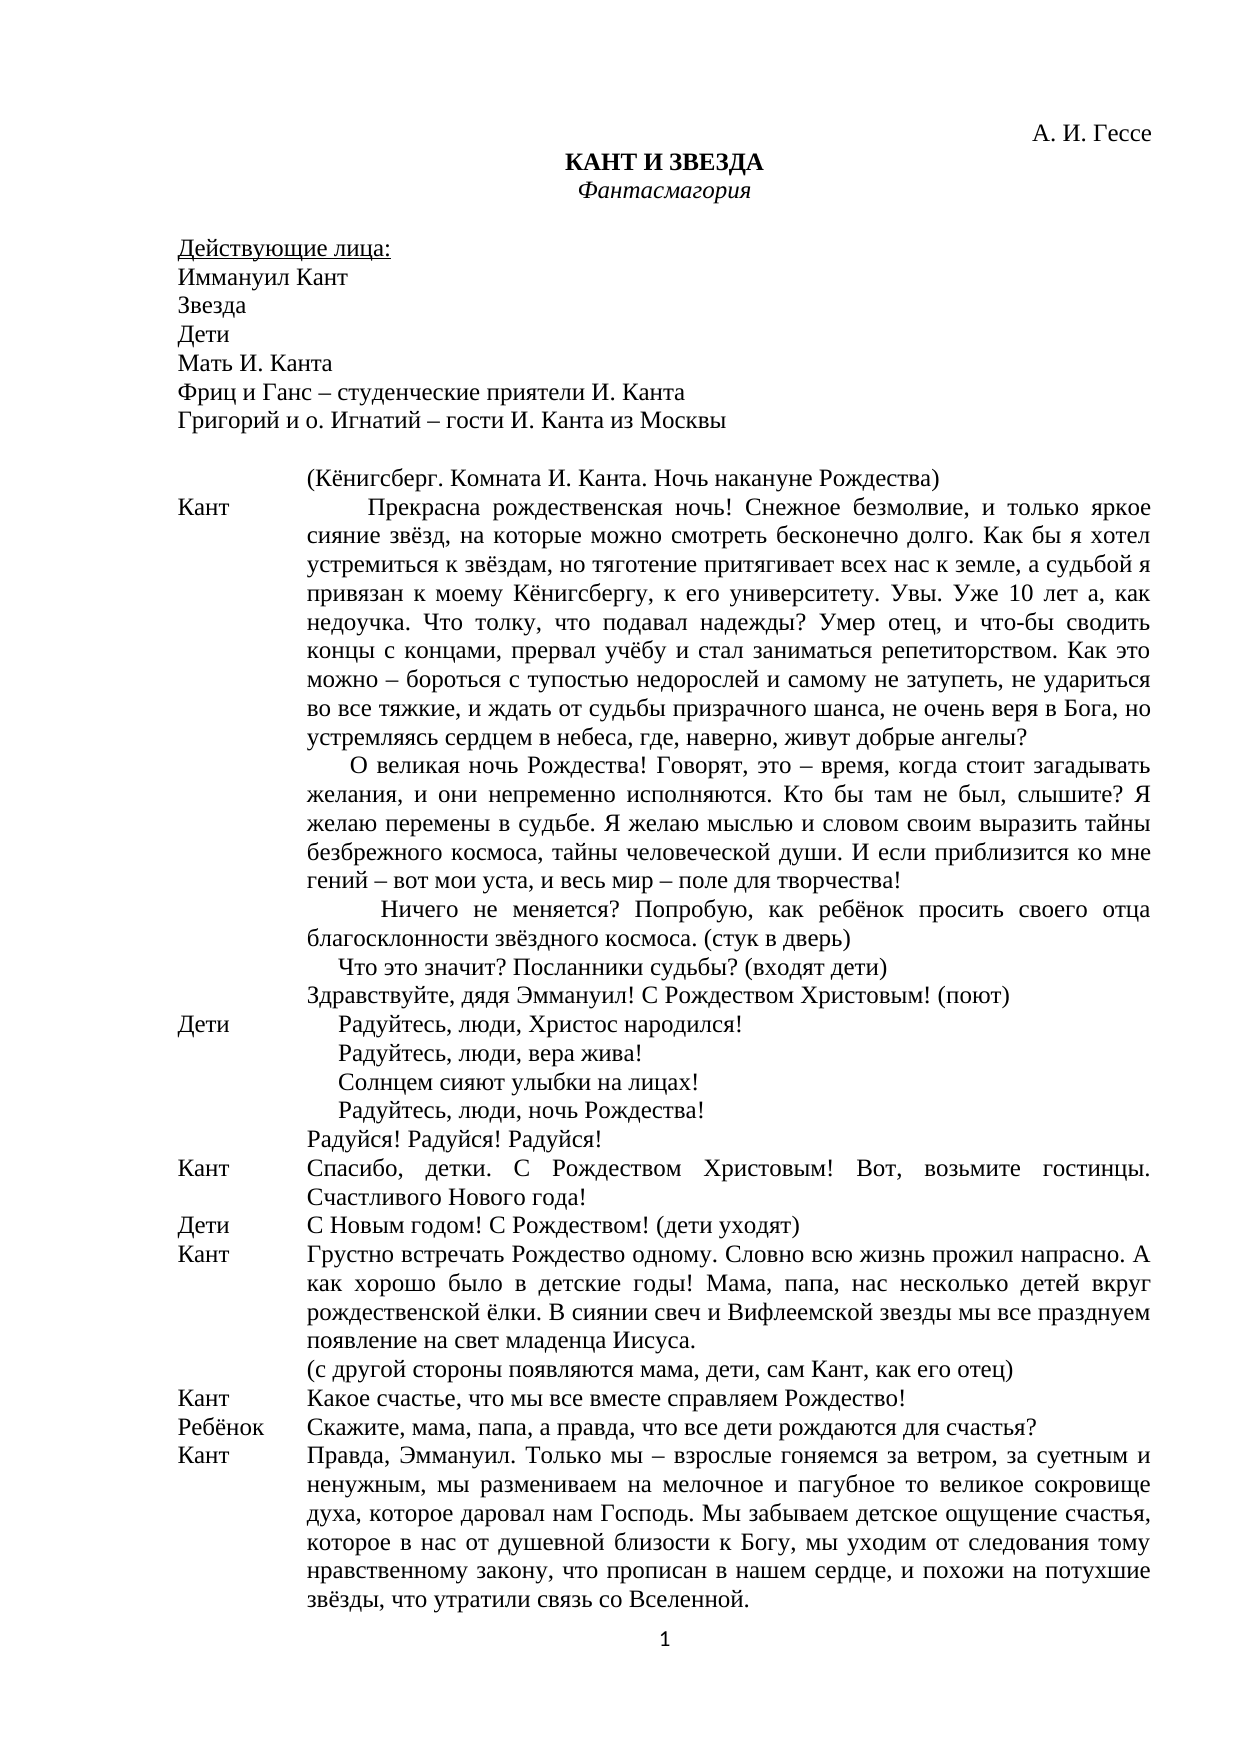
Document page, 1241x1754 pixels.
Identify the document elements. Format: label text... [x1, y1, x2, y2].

text Действующие лица: [177, 233, 1152, 262]
text Мать И. Канта [177, 348, 1152, 377]
text КАНТ И ЗВЕЗДА [177, 147, 1152, 176]
text Григорий и о. Игнатий – гости И. Канта из Москвы [177, 406, 1152, 434]
text А. И. Гессе [177, 118, 1152, 147]
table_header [295, 463, 1163, 1613]
text Иммануил Кант [177, 262, 1152, 291]
text Фантасмагория [177, 176, 1152, 204]
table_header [166, 463, 295, 1613]
text Дети [177, 319, 1152, 348]
text Фриц и Ганс – студенческие приятели И. Канта [177, 377, 1152, 406]
text Звезда [177, 291, 1152, 319]
